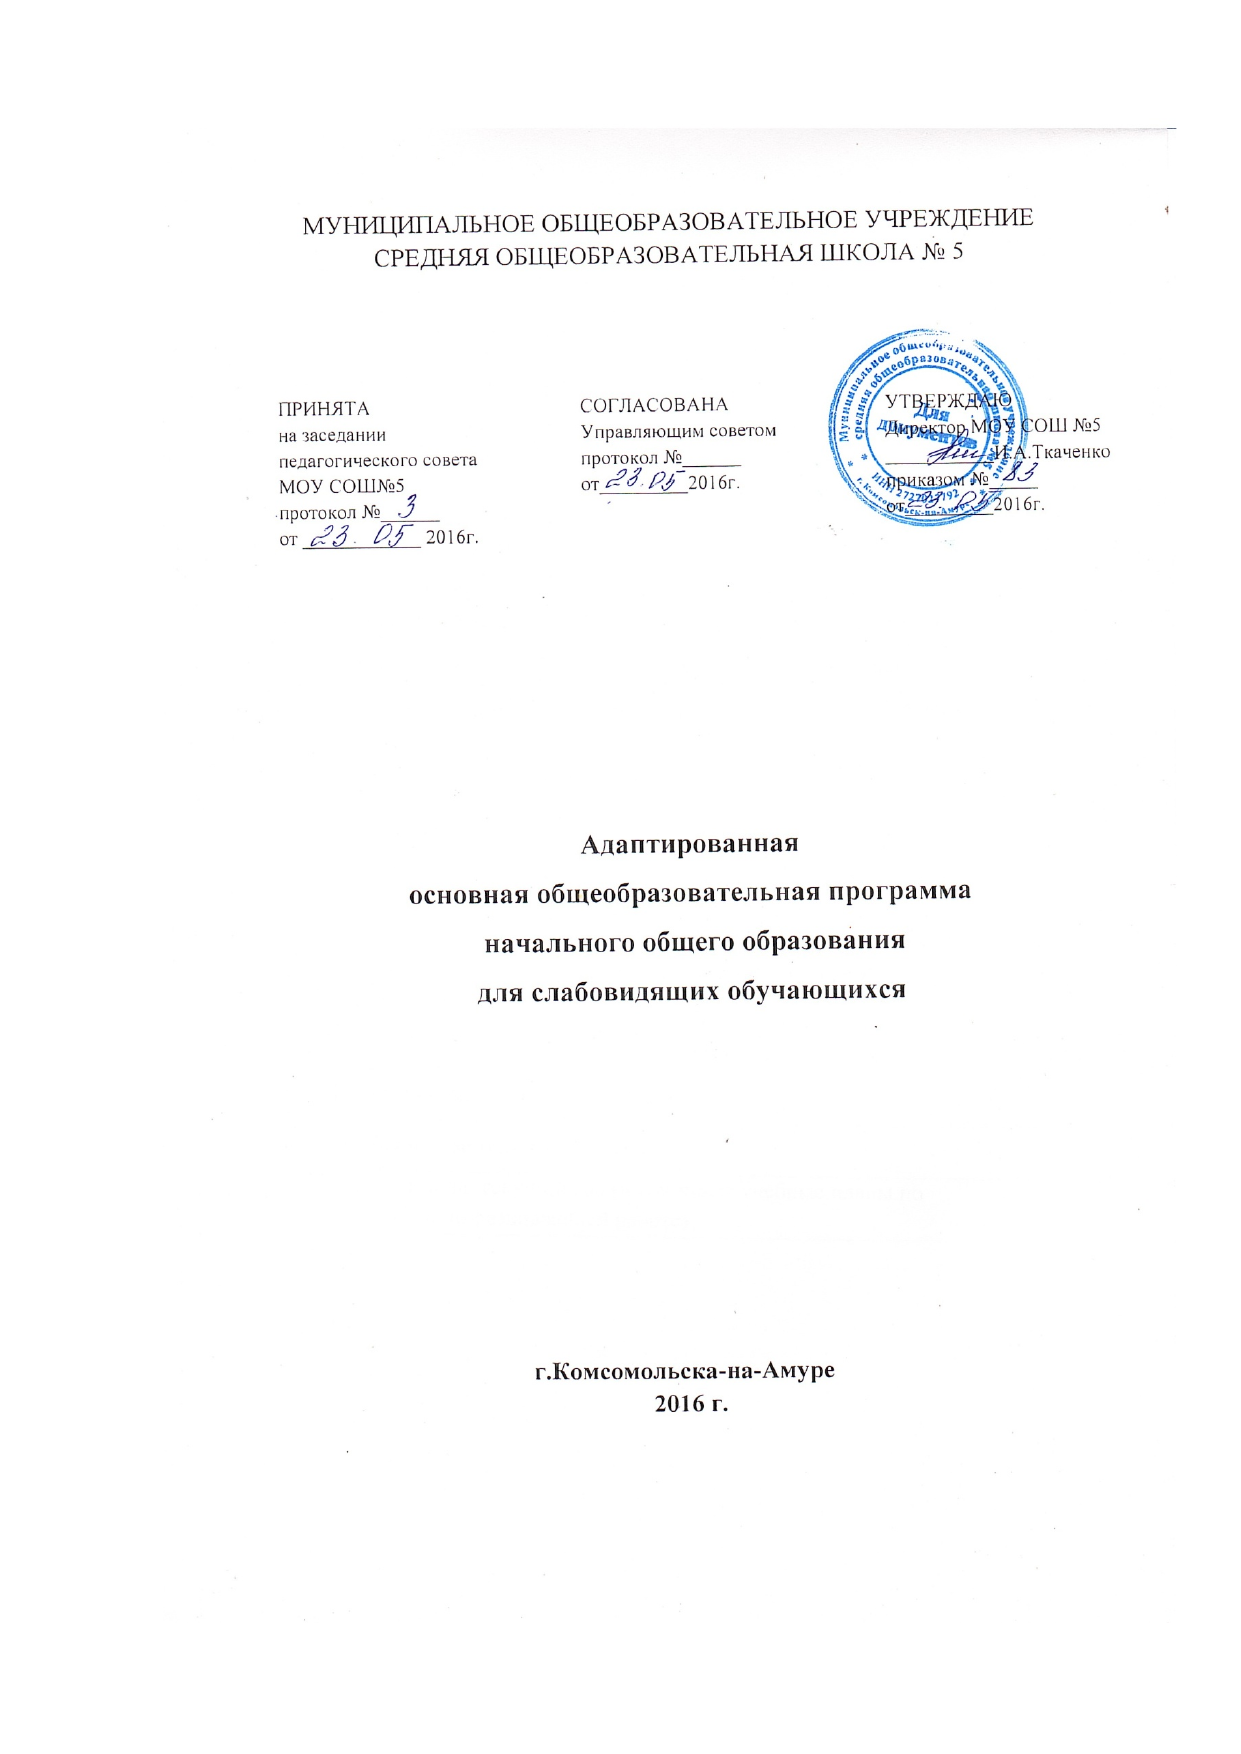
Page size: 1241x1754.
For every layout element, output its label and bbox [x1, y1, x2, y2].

picture [162, 118, 1177, 1623]
